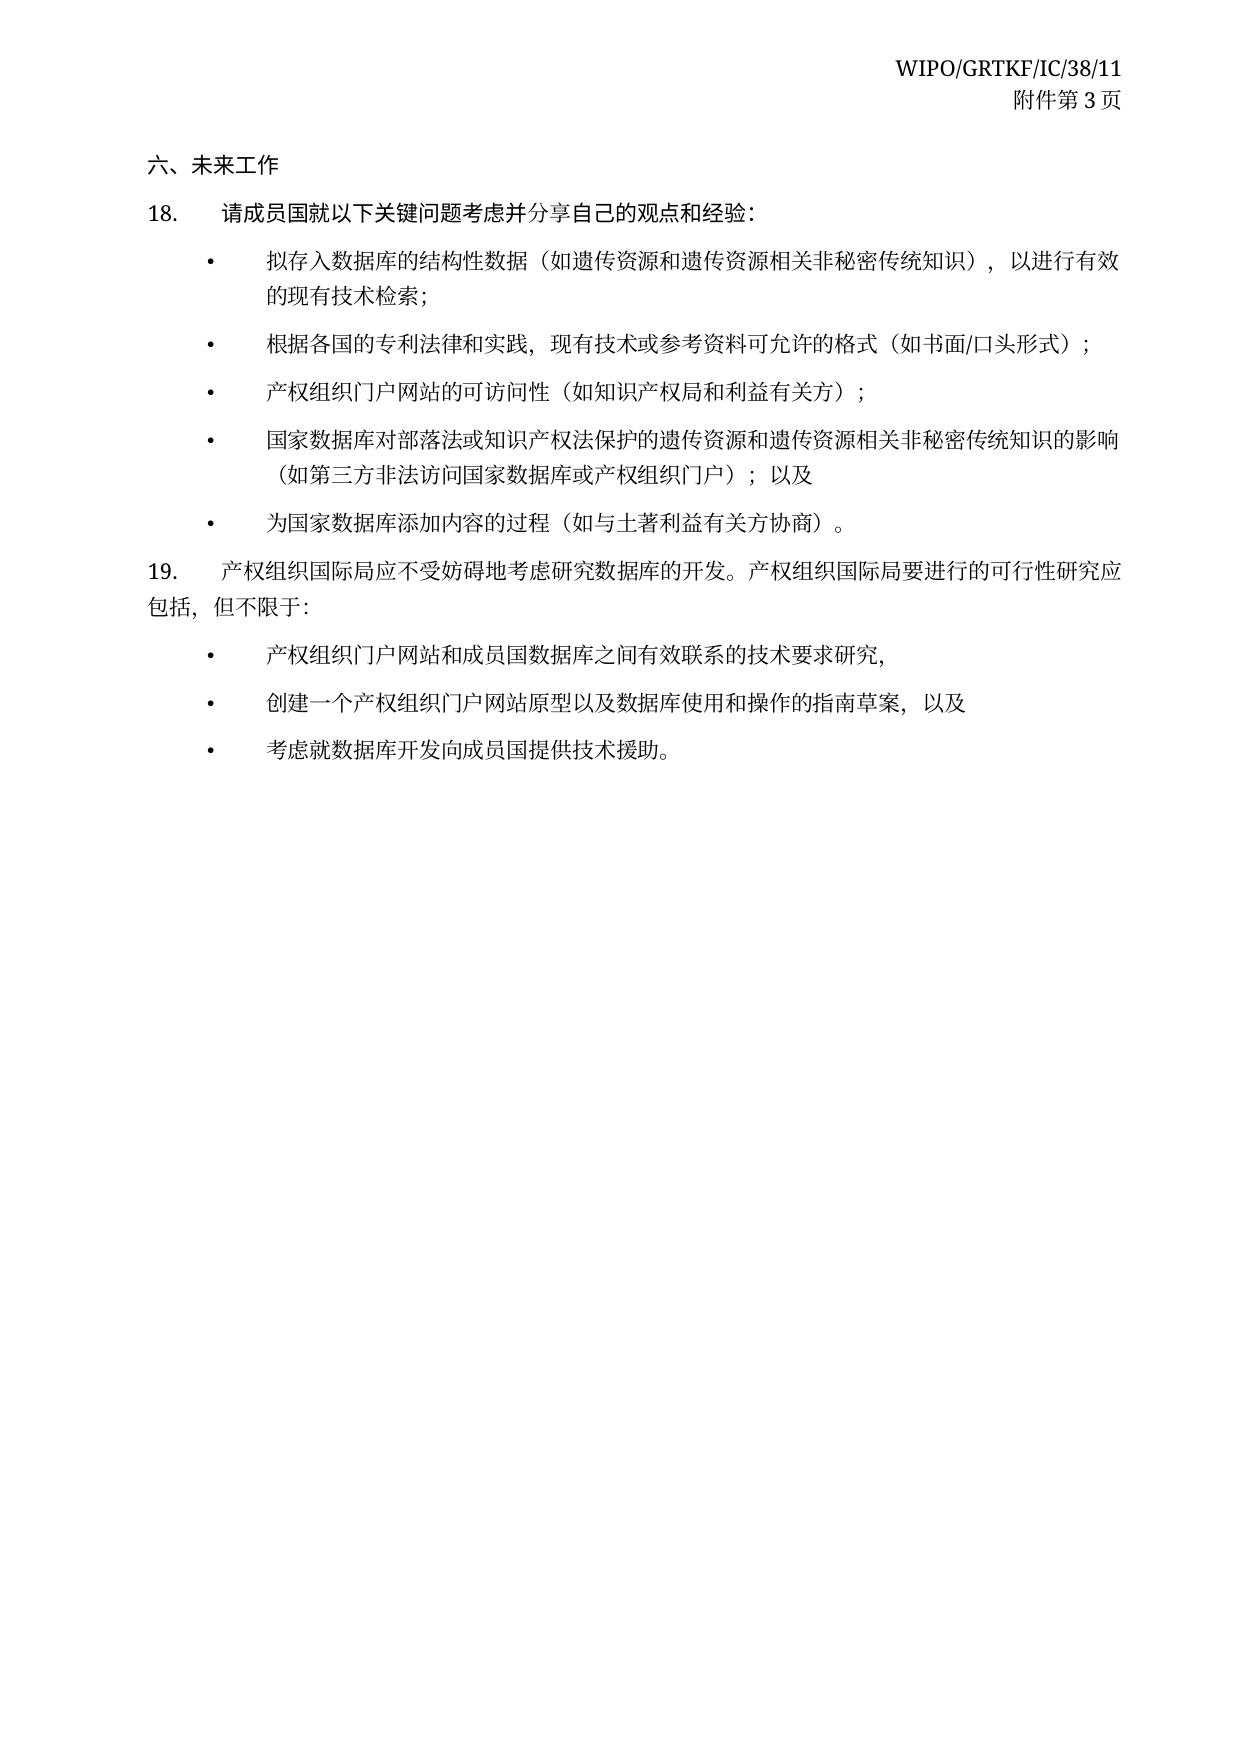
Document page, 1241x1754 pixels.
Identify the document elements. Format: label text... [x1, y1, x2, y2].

list 考虑就数据库开发向成员国提供技术援助。 [207, 730, 1122, 765]
list 创建一个产权组织门户网站原型以及数据库使用和操作的指南草案，以及 [207, 682, 1122, 717]
list 产权组织国际局应不受妨碍地考虑研究数据库的开发。产权组织国际局要进行的可行性研究应包括，但不限于： [148, 551, 1122, 621]
list 产权组织门户网站和成员国数据库之间有效联系的技术要求研究， [207, 634, 1122, 669]
list 请成员国就以下关键问题考虑并分享自己的观点和经验： [148, 192, 1122, 228]
list 拟存入数据库的结构性数据（如遗传资源和遗传资源相关非秘密传统知识），以进行有效的现有技术检索； [207, 240, 1122, 311]
list 为国家数据库添加内容的过程（如与土著利益有关方协商）。 [207, 503, 1122, 538]
text 六、未来工作 [148, 144, 1122, 180]
list 根据各国的专利法律和实践，现有技术或参考资料可允许的格式（如书面/口头形式）； [207, 323, 1122, 359]
list 国家数据库对部落法或知识产权法保护的遗传资源和遗传资源相关非秘密传统知识的影响（如第三方非法访问国家数据库或产权组织门户）；以及 [207, 419, 1122, 490]
list 产权组织门户网站的可访问性（如知识产权局和利益有关方）； [207, 371, 1122, 407]
